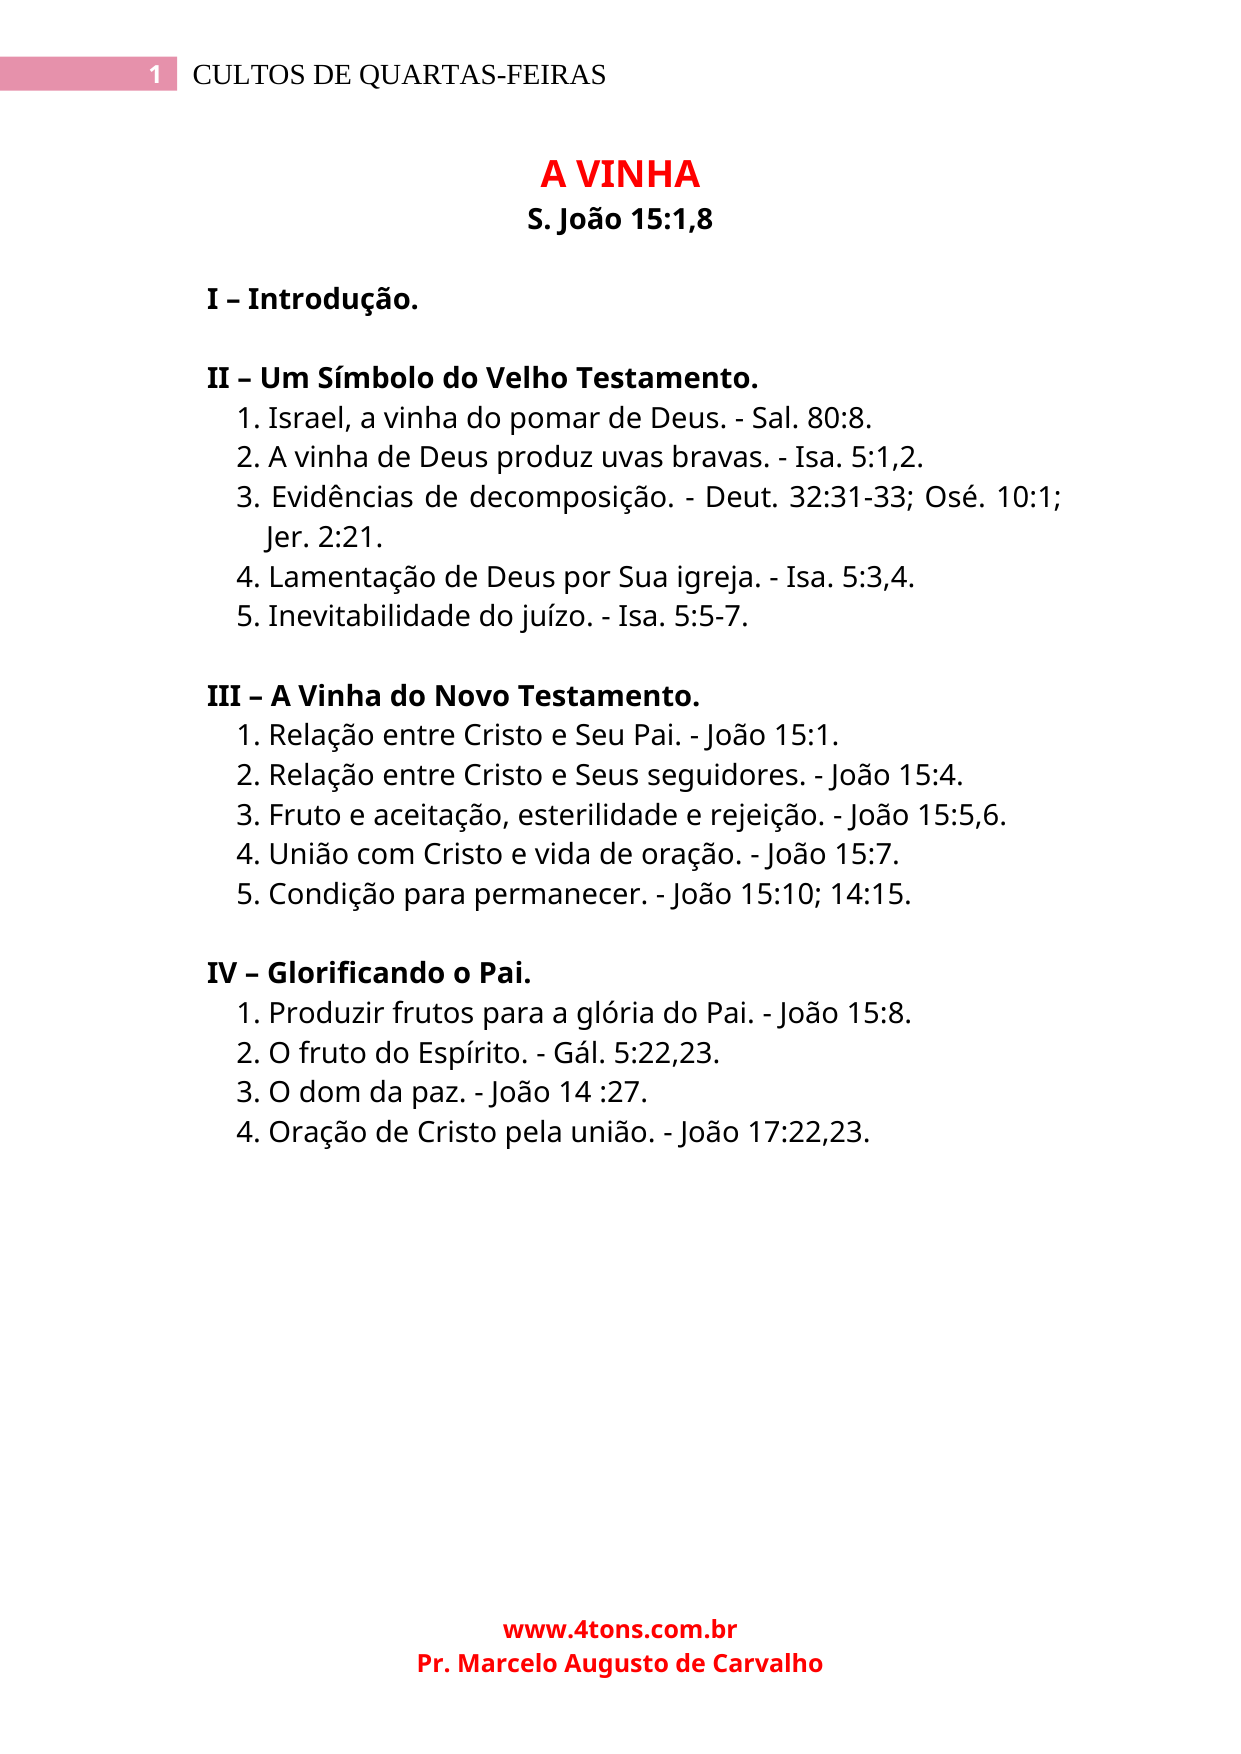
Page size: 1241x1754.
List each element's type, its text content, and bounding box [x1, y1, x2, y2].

text 4. Lamentação de Deus por Sua igreja. - Isa. 5:3,4. [177, 556, 1063, 596]
text II – Um Símbolo do Velho Testamento. [177, 357, 1063, 397]
text 2. A vinha de Deus produz uvas bravas. - Isa. 5:1,2. [177, 437, 1063, 476]
text 2. O fruto do Espírito. - Gál. 5:22,23. [177, 1032, 1063, 1072]
text 5. Condição para permanecer. - João 15:10; 14:15. [177, 873, 1063, 913]
text 4. Oração de Cristo pela união. - João 17:22,23. [177, 1111, 1063, 1151]
text 3. Evidências de decomposição. - Deut. 32:31-33; Osé. 10:1; Jer. 2:21. [236, 476, 1063, 556]
text 1. Israel, a vinha do pomar de Deus. - Sal. 80:8. [177, 397, 1063, 437]
text III – A Vinha do Novo Testamento. [177, 675, 1063, 714]
text IV – Glorificando o Pai. [177, 953, 1063, 992]
text 2. Relação entre Cristo e Seus seguidores. - João 15:4. [177, 754, 1063, 794]
text 1. Relação entre Cristo e Seu Pai. - João 15:1. [177, 714, 1063, 754]
text 5. Inevitabilidade do juízo. - Isa. 5:5-7. [177, 596, 1063, 635]
text 1. Produzir frutos para a glória do Pai. - João 15:8. [177, 992, 1063, 1032]
text 3. O dom da paz. - João 14 :27. [177, 1072, 1063, 1111]
text S. João 15:1,8 [177, 199, 1063, 238]
text 4. União com Cristo e vida de oração. - João 15:7. [177, 834, 1063, 873]
text A VINHA [177, 148, 1063, 199]
text I – Introdução. [177, 278, 1063, 318]
text 3. Fruto e aceitação, esterilidade e rejeição. - João 15:5,6. [177, 794, 1063, 834]
